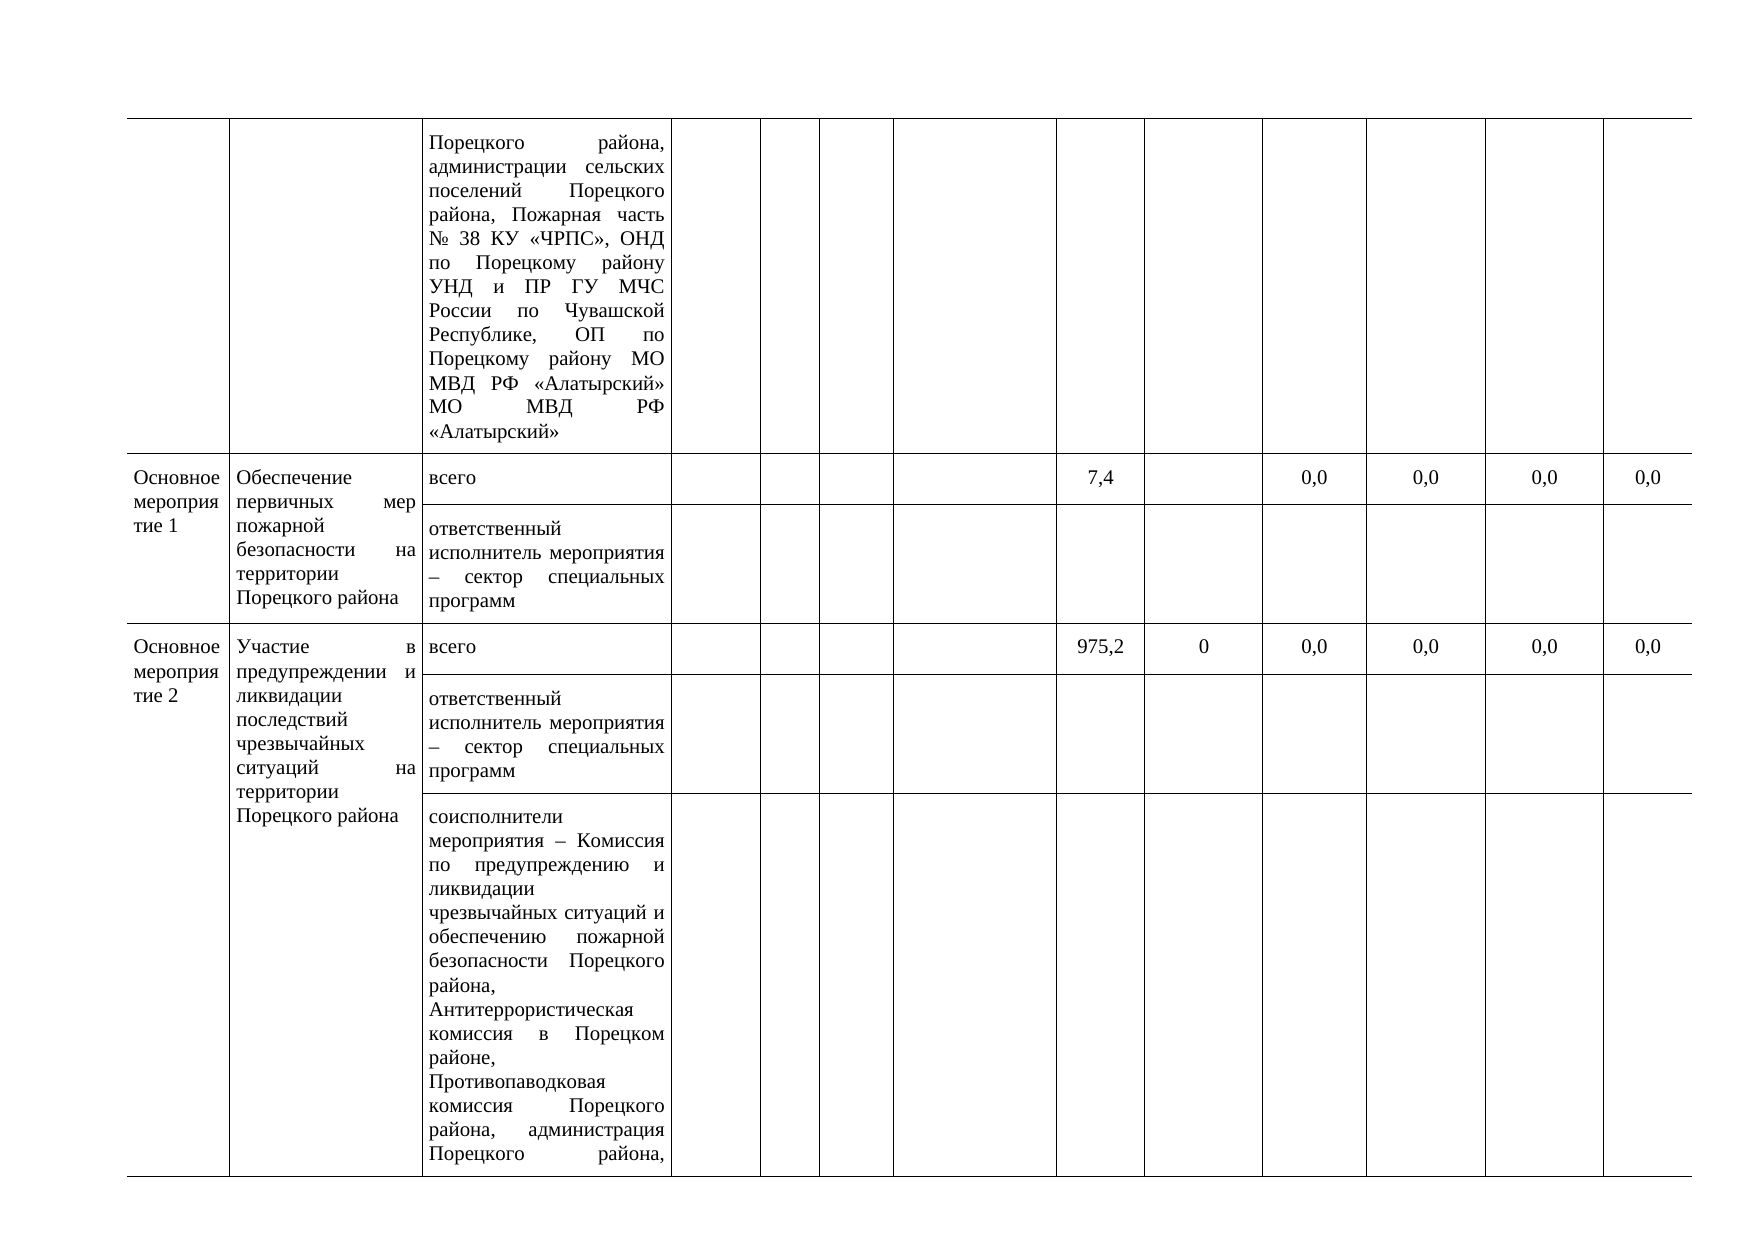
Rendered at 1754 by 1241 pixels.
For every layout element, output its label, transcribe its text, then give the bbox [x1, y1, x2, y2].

table_cell [1057, 675, 1144, 792]
table_cell 7,4 [1057, 454, 1144, 504]
table_cell [1367, 505, 1485, 623]
table_cell Обеспечение первичных мер пожарной безопасности на территории Порецкого района [230, 454, 422, 623]
table_cell [761, 119, 819, 453]
table_cell [672, 624, 760, 674]
table_cell [1057, 794, 1144, 1176]
table_cell 0,0 [1604, 454, 1692, 504]
table_cell [1367, 675, 1485, 792]
table_cell 0,0 [1486, 454, 1603, 504]
table_cell всего [423, 454, 671, 504]
table_cell [1604, 119, 1692, 453]
table_cell [1057, 119, 1144, 453]
table_cell [1486, 119, 1603, 453]
table_cell [1263, 794, 1366, 1176]
table_cell [761, 505, 819, 623]
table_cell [423, 119, 671, 453]
table_cell [820, 675, 893, 792]
table_cell [1486, 505, 1603, 623]
table_cell [1263, 505, 1366, 623]
table_cell [761, 454, 819, 504]
table_cell Основное мероприятие 2 [127, 624, 229, 1176]
table_cell всего [423, 624, 671, 674]
table_cell [1263, 119, 1366, 453]
table_cell [894, 624, 1056, 674]
table_cell [672, 675, 760, 792]
table_cell [761, 794, 819, 1176]
table_cell [820, 624, 893, 674]
table_cell [1367, 119, 1485, 453]
table_cell ответственный исполнитель мероприятия – сектор специальных программ [423, 505, 671, 623]
table_cell [1486, 675, 1603, 792]
table_cell [894, 505, 1056, 623]
table_cell 0 [1145, 624, 1262, 674]
table_cell [761, 675, 819, 792]
table_cell [894, 454, 1056, 504]
table_cell [672, 505, 760, 623]
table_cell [423, 794, 671, 1176]
table_cell Основное мероприятие 1 [127, 454, 229, 623]
table_cell [672, 119, 760, 453]
table_cell [1145, 505, 1262, 623]
table_cell [1486, 794, 1603, 1176]
table_cell 0,0 [1367, 624, 1485, 674]
table_cell [1263, 675, 1366, 792]
table_cell [1145, 454, 1262, 504]
table_cell [672, 794, 760, 1176]
table_cell [820, 794, 893, 1176]
table_cell [1604, 675, 1692, 792]
table_cell [1057, 505, 1144, 623]
table_cell ответственный исполнитель мероприятия – сектор специальных программ [423, 675, 671, 792]
table_cell 0,0 [1486, 624, 1603, 674]
table_cell [820, 119, 893, 453]
table_cell [894, 119, 1056, 453]
table_cell [1367, 794, 1485, 1176]
table_cell [820, 505, 893, 623]
table_cell [820, 454, 893, 504]
table_cell [761, 624, 819, 674]
table_cell 975,2 [1057, 624, 1144, 674]
table_cell [894, 794, 1056, 1176]
table_cell [1145, 119, 1262, 453]
table_cell 0,0 [1263, 454, 1366, 504]
table_cell 0,0 [1367, 454, 1485, 504]
table_cell [1145, 675, 1262, 792]
table_cell [1604, 505, 1692, 623]
table_cell [1145, 794, 1262, 1176]
table_cell [672, 454, 760, 504]
table_cell Участие в предупреждении и ликвидации последствий чрезвычайных ситуаций на территории Порецкого района [230, 624, 422, 1176]
table_cell 0,0 [1263, 624, 1366, 674]
table_cell [894, 675, 1056, 792]
table_cell 0,0 [1604, 624, 1692, 674]
table_cell [1604, 794, 1692, 1176]
